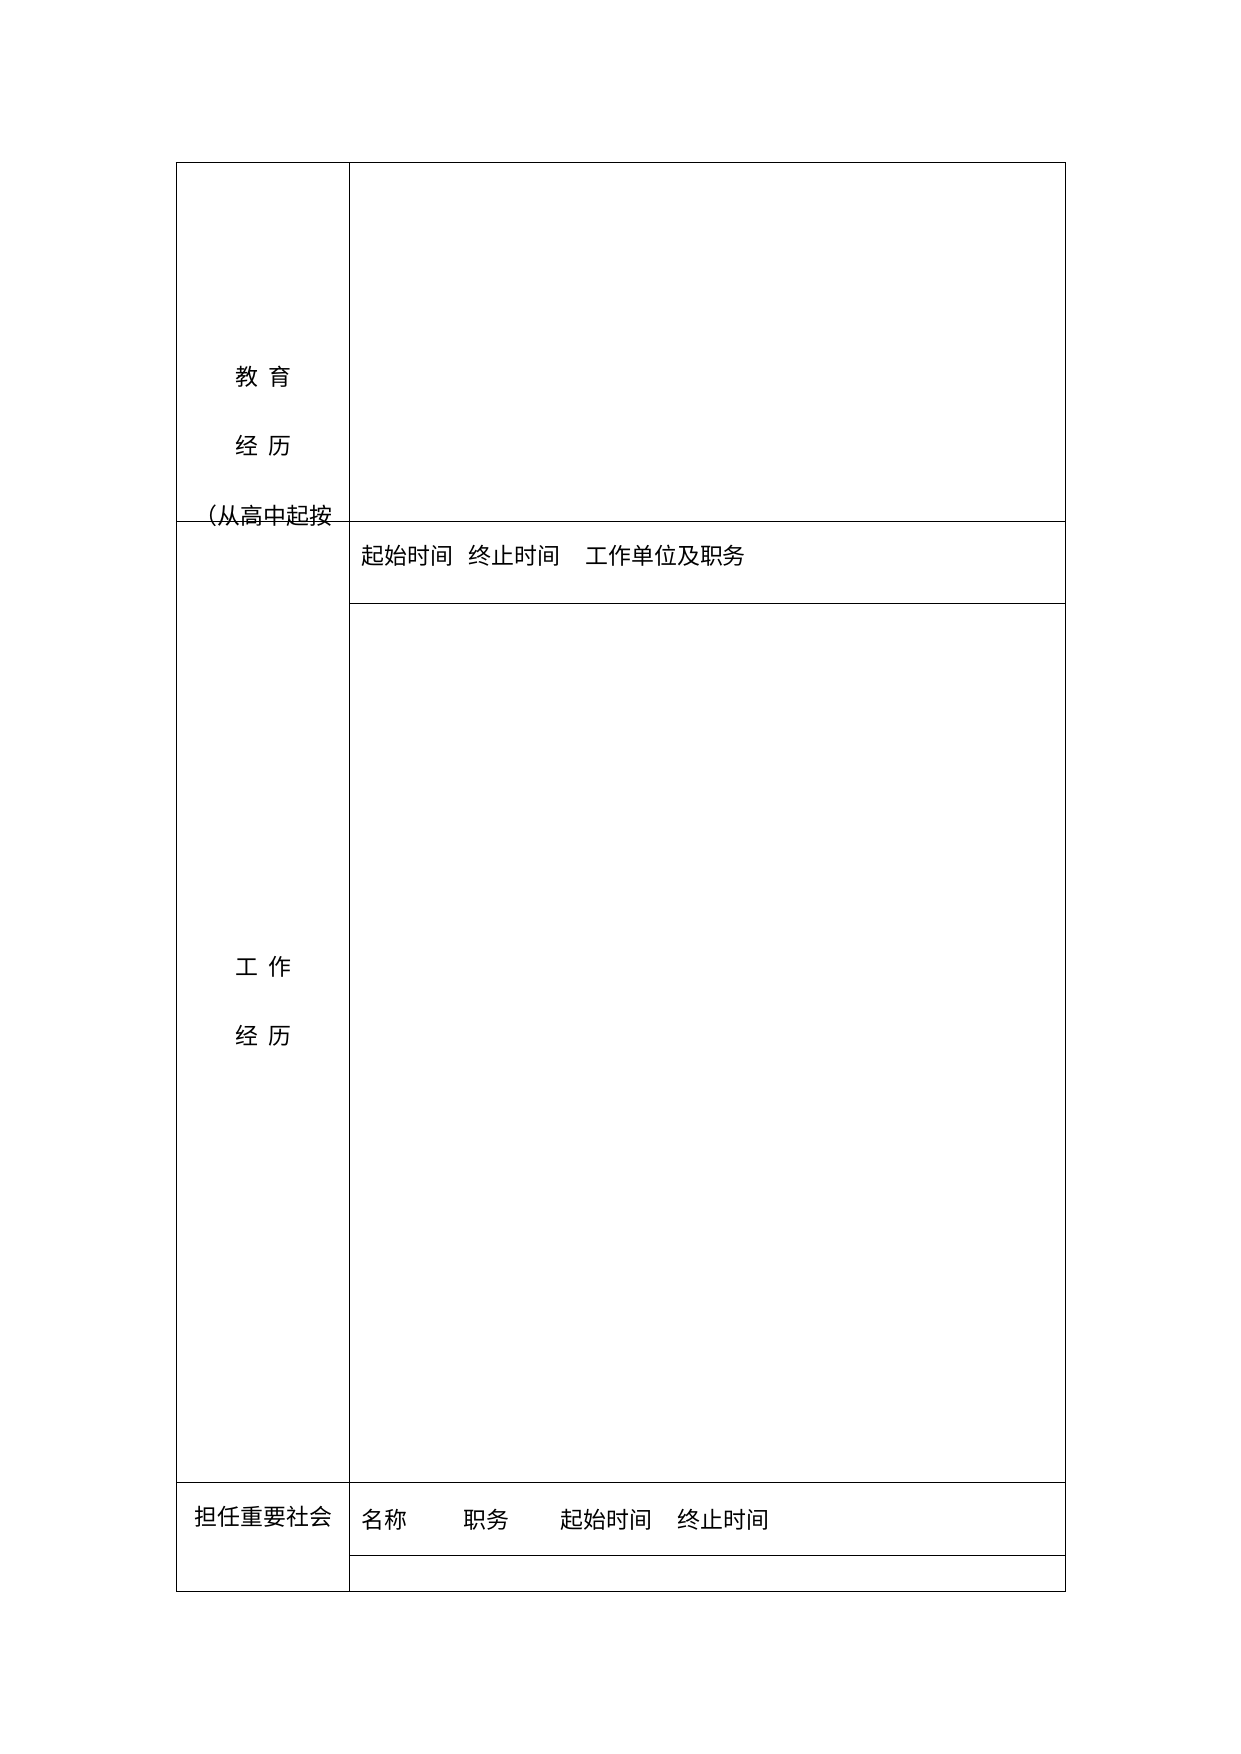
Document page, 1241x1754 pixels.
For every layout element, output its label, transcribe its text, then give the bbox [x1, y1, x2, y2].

table_cell 担任重要社会职务情况 （担任党代表，在人大、政协和民主党派、人民团体、协会任职情况） [177, 1483, 349, 1591]
table_cell 名称 职务 起始时间 终止时间 [350, 1483, 1065, 1554]
table_cell 起始时间 终止时间 工作单位及职务 [350, 522, 1065, 603]
table_cell [350, 163, 1065, 521]
table_cell [350, 604, 1065, 1482]
table_cell [350, 1556, 1065, 1591]
table_cell 工 作 经 历 [177, 522, 349, 1482]
